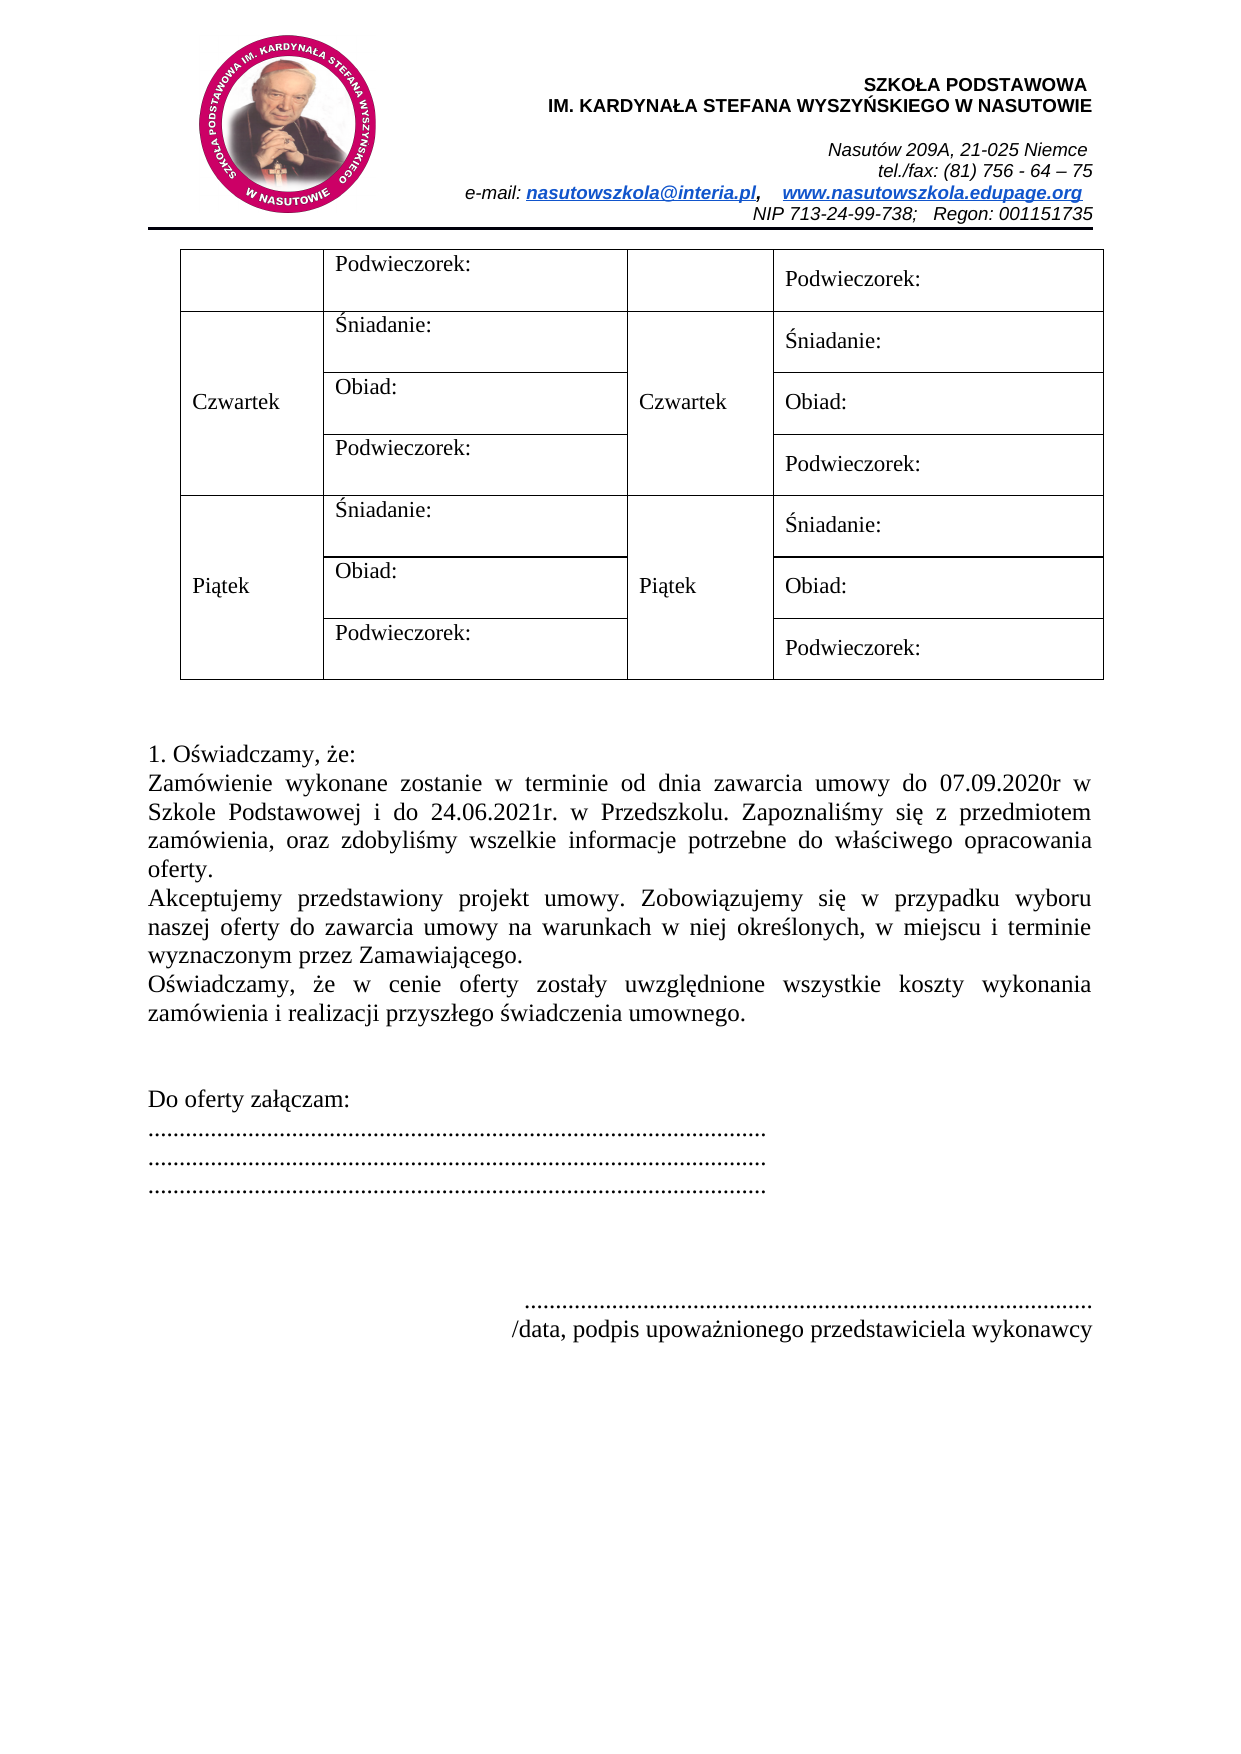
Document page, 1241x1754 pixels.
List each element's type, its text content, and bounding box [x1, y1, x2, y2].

text ........................................................................................... [148, 1286, 1093, 1314]
table_cell Podwieczorek: [774, 250, 1103, 311]
text Oświadczamy, że w cenie oferty zostały uwzględnione wszystkie koszty wykonania zamówienia i realizacji przyszłego świadczenia umownego. [148, 969, 1093, 1027]
table_cell Podwieczorek: [324, 619, 627, 679]
text 1. Oświadczamy, że: [148, 739, 1093, 768]
table_cell Czwartek [628, 312, 773, 495]
table_cell Obiad: [774, 373, 1103, 433]
table_cell Podwieczorek: [774, 619, 1103, 679]
table_cell Czwartek [181, 312, 323, 495]
table_cell Podwieczorek: [774, 435, 1103, 495]
picture [199, 35, 376, 213]
text ................................................................................................... [148, 1171, 1093, 1199]
table_cell Obiad: [774, 558, 1103, 618]
table_cell Piątek [181, 496, 323, 679]
table_cell Obiad: [324, 373, 627, 433]
text Akceptujemy przedstawiony projekt umowy. Zobowiązujemy się w przypadku wyboru naszej oferty do zawarcia umowy na warunkach w niej określonych, w miejscu i terminie wyznaczonym przez Zamawiającego. [148, 883, 1093, 969]
table_cell Śniadanie: [774, 312, 1103, 372]
table_cell Podwieczorek: [324, 250, 627, 311]
text Zamówienie wykonane zostanie w terminie od dnia zawarcia umowy do 07.09.2020r w Szkole Podstawowej i do 24.06.2021r. w Przedszkolu. Zapoznaliśmy się z przedmiotem zamówienia, oraz zdobyliśmy wszelkie informacje potrzebne do właściwego opracowania oferty. [148, 768, 1093, 883]
text ................................................................................................... [148, 1113, 1093, 1142]
table_cell Śniadanie: [324, 496, 627, 556]
text ................................................................................................... [148, 1142, 1093, 1171]
table_cell Piątek [628, 496, 773, 679]
text Do oferty załączam: [148, 1084, 1093, 1113]
table_cell Podwieczorek: [324, 435, 627, 495]
text /data, podpis upoważnionego przedstawiciela wykonawcy [148, 1314, 1093, 1343]
table_cell Śniadanie: [774, 496, 1103, 556]
table_cell Obiad: [324, 558, 627, 618]
table_cell Śniadanie: [324, 312, 627, 372]
